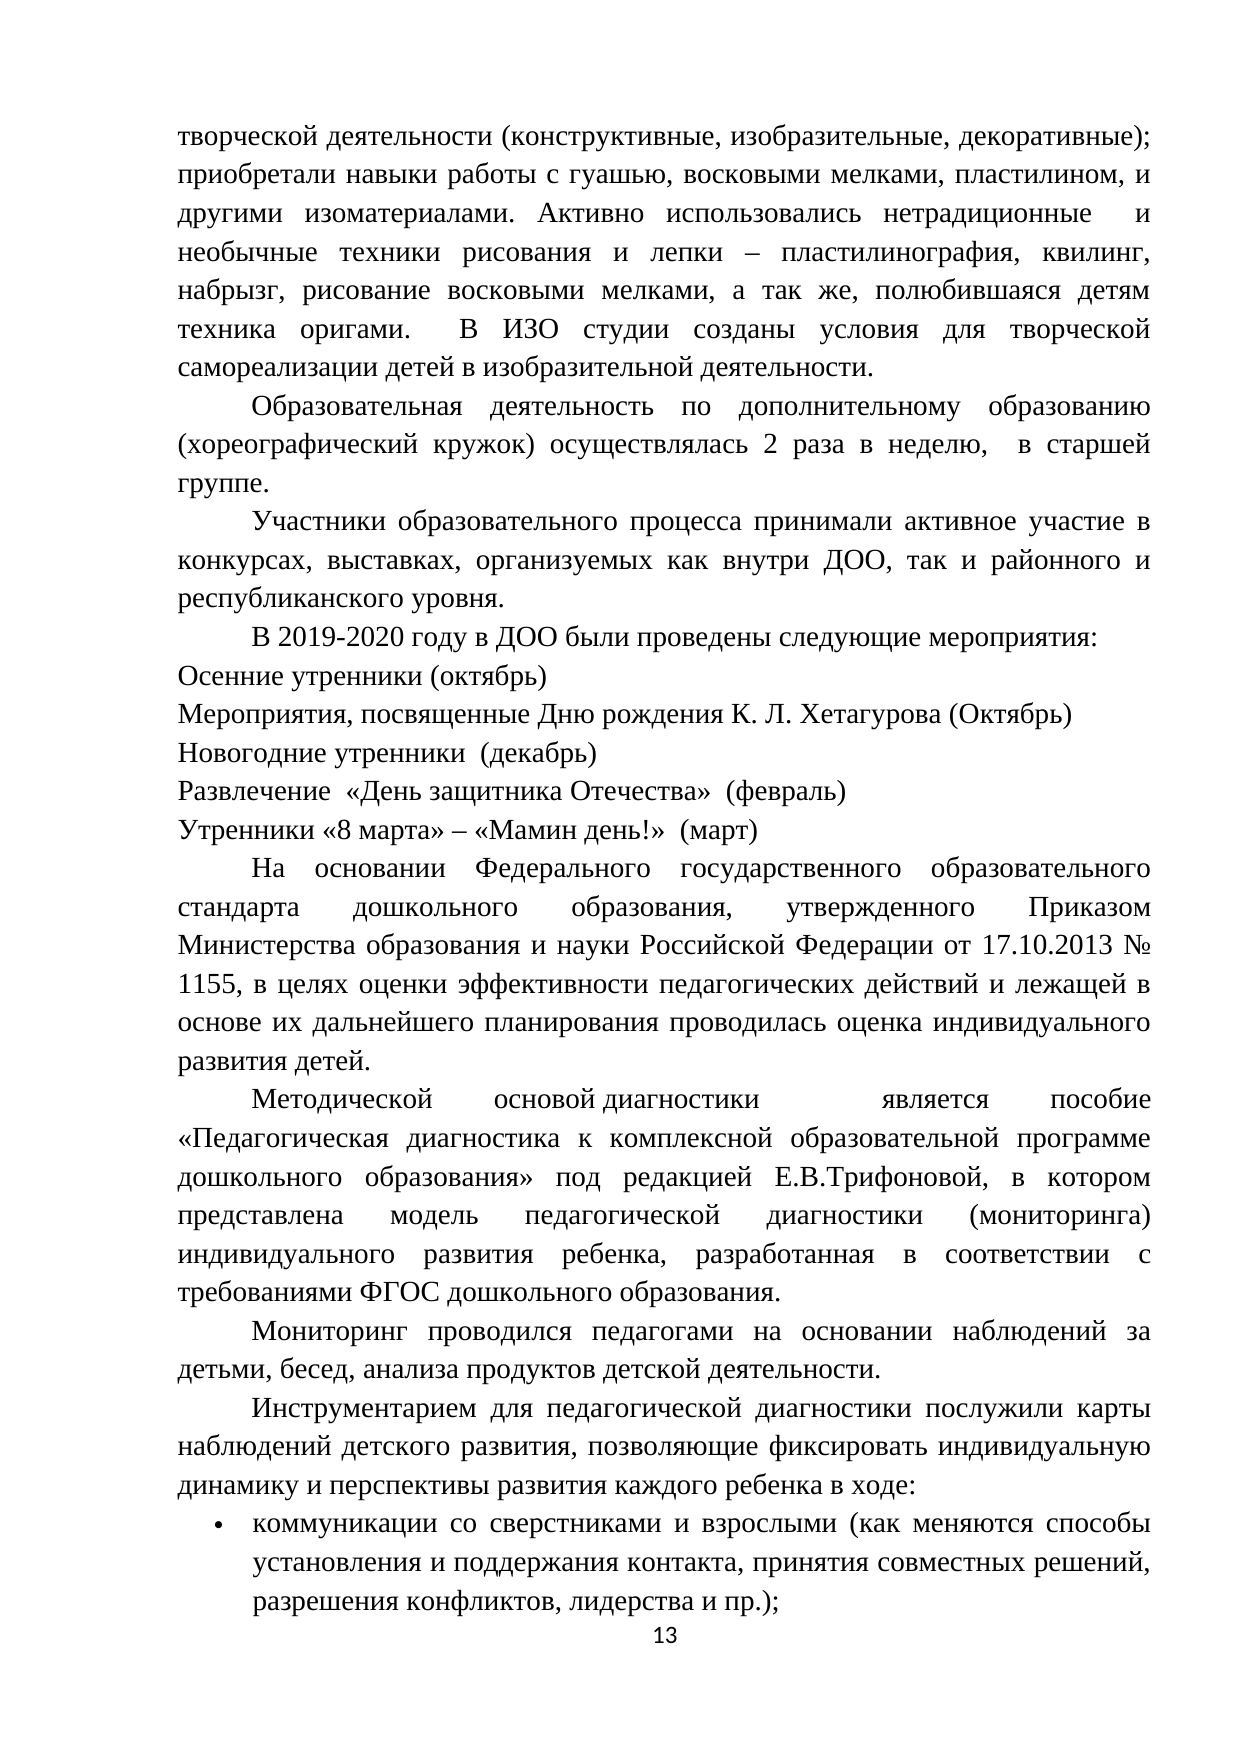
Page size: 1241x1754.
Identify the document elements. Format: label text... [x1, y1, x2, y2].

text Утренники «8 марта» – «Мамин день!» (март) [177, 812, 1152, 845]
text Мониторинг проводился педагогами на основании наблюдений за детьми, бесед, анализа продуктов детской деятельности. [177, 1313, 1152, 1385]
text Инструментарием для педагогической диагностики послужили карты наблюдений детского развития, позволяющие фиксировать индивидуальную динамику и перспективы развития каждого ребенка в ходе: [177, 1390, 1152, 1501]
text Методической основой диагностики является пособие «Педагогическая диагностика к комплексной образовательной программе дошкольного образования» под редакцией Е.В.Трифоновой, в котором представлена модель педагогической диагностики (мониторинга) индивидуального развития ребенка, разработанная в соответствии с требованиями ФГОС дошкольного образования. [177, 1082, 1152, 1308]
text Образовательная деятельность по дополнительному образованию (хореографический кружок) осуществлялась 2 раза в неделю, в старшей группе. [177, 388, 1152, 498]
text На основании Федерального государственного образовательного стандарта дошкольного образования, утвержденного Приказом Министерства образования и науки Российской Федерации от 17.10.2013 № 1155, в целях оценки эффективности педагогических действий и лежащей в основе их дальнейшего планирования проводилась оценка индивидуального развития детей. [177, 850, 1152, 1077]
text В 2019-2020 году в ДОО были проведены следующие мероприятия: [177, 619, 1152, 653]
text Мероприятия, посвященные Дню рождения К. Л. Хетагурова (Октябрь) [177, 696, 1152, 730]
list коммуникации со сверстниками и взрослыми (как меняются способы установления и поддержания контакта, принятия совместных решений, разрешения конфликтов, лидерства и пр.); [215, 1506, 1152, 1616]
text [177, 118, 1152, 383]
text Участники образовательного процесса принимали активное участие в конкурсах, выставках, организуемых как внутри ДОО, так и районного и республиканского уровня. [177, 503, 1152, 614]
text Развлечение «День защитника Отечества» (февраль) [177, 773, 1152, 807]
text Новогодние утренники (декабрь) [177, 735, 1152, 768]
text Осенние утренники (октябрь) [177, 658, 1152, 691]
